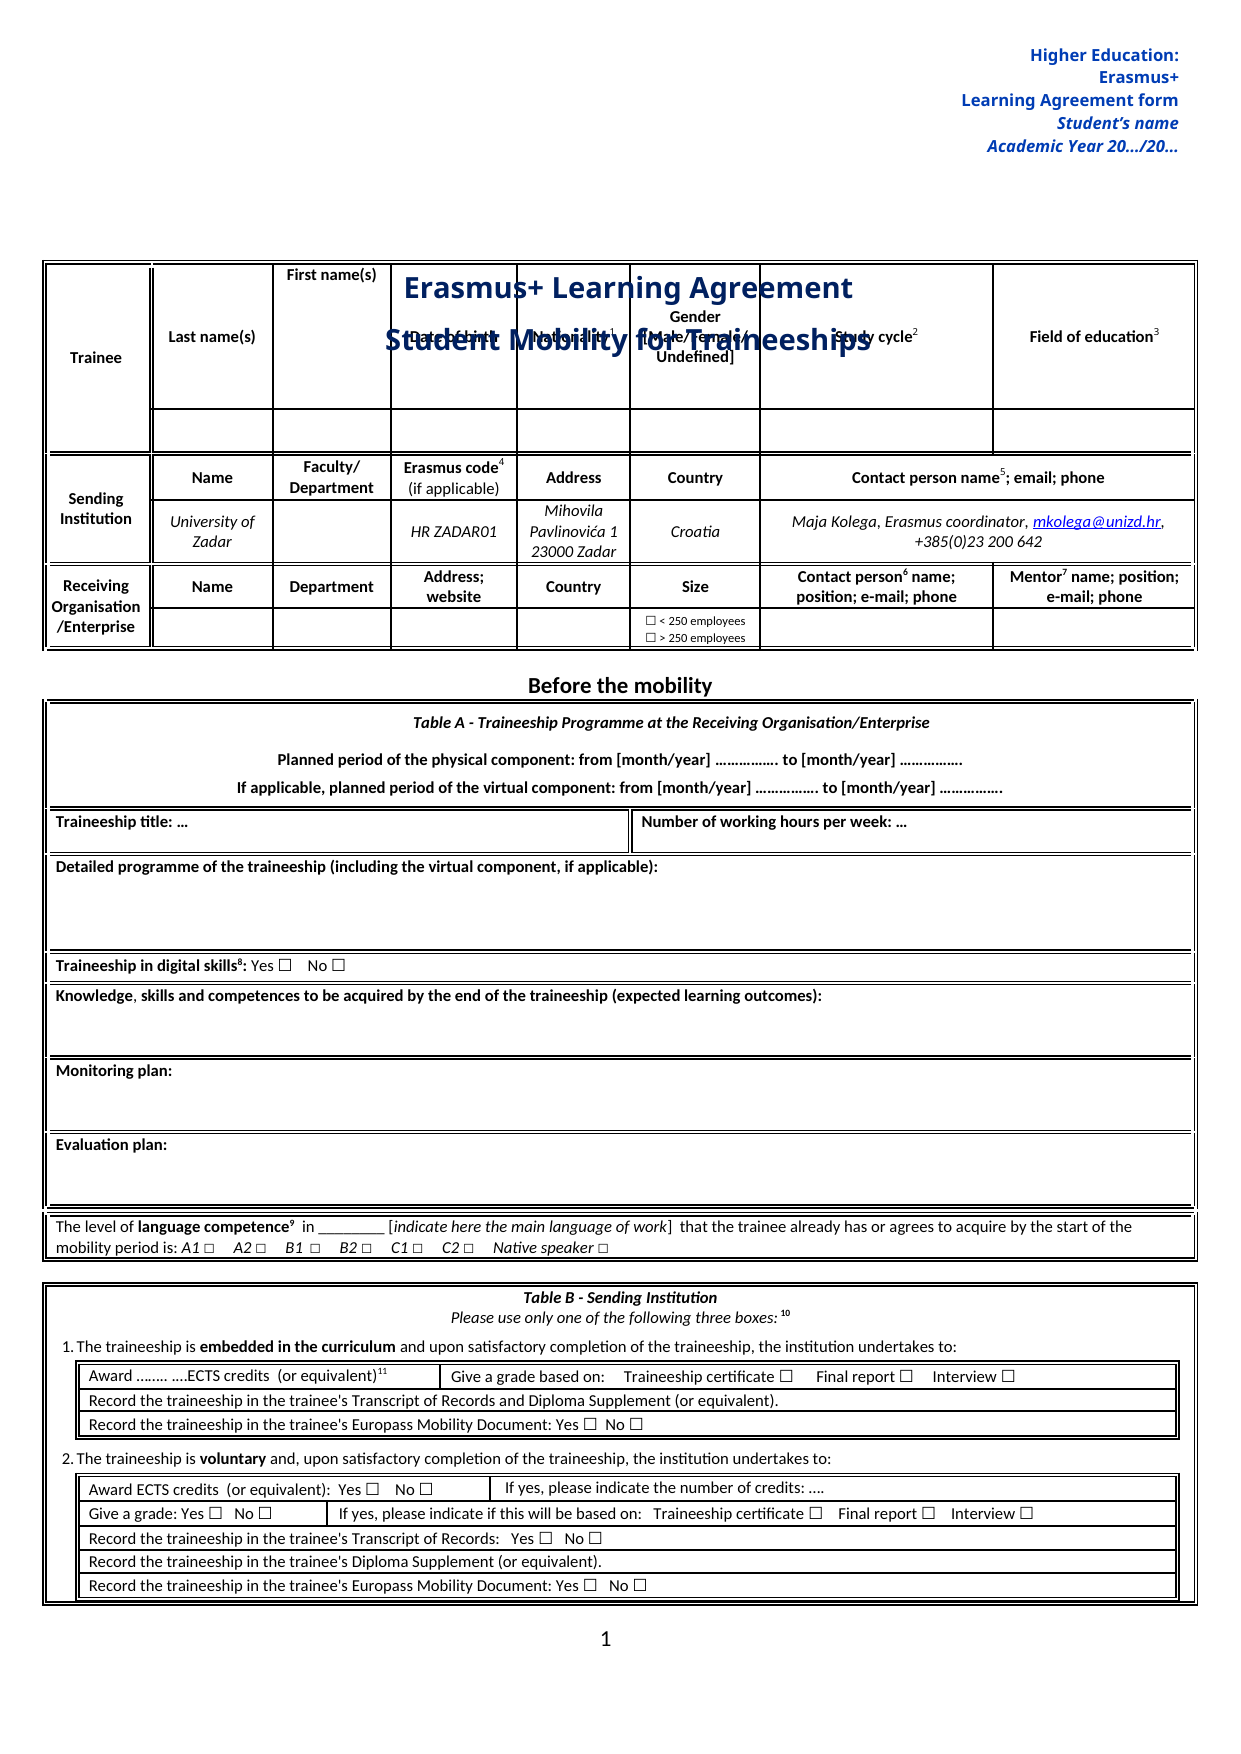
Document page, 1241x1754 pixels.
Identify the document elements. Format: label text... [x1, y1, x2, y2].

table_cell HR ZADAR01 [392, 501, 516, 562]
table_cell Maja Kolega, Erasmus coordinator, mkolega@unizd.hr, +385(0)23 200 642 [761, 501, 1194, 562]
table_cell Detailed programme of the traineeship (including the virtual component, if applicable): [44, 852, 1196, 949]
table_cell [631, 410, 759, 451]
table_cell Faculty/ Department [274, 456, 390, 499]
table_header Last name(s) [152, 264, 272, 408]
table_cell Erasmus code (if applicable) [392, 456, 516, 499]
table_cell [44, 1204, 147, 1212]
table_cell [274, 501, 390, 562]
table_cell Size [631, 566, 759, 607]
table_cell Address; website [392, 566, 516, 607]
table_cell [154, 609, 272, 646]
table_cell [994, 609, 1194, 646]
table_cell [274, 410, 390, 451]
table_cell Contact person name; position; e-mail; phone [761, 566, 992, 607]
table_cell [274, 609, 390, 646]
table_cell Receiving Organisation/Enterprise [44, 562, 152, 646]
table_cell [44, 699, 147, 741]
table_cell Knowledge, skills and competences to be acquired by the end of the traineeship (expected learning outcomes): [44, 981, 1196, 1055]
table_cell Country [518, 566, 629, 607]
table_cell The level of language competence in ________ [indicate here the main language of work] that the trainee already has or agrees to acquire by the start of the mobility period is: A1 A2 B1 B2 C1 C2 Native speaker [44, 1212, 1196, 1257]
table_cell Name [154, 566, 272, 607]
table_cell Department [274, 566, 390, 607]
table_cell Mentor name; position; e-mail; phone [994, 562, 1196, 607]
table_cell Before the mobility [44, 646, 1196, 699]
table_cell [1065, 1204, 1196, 1212]
table_cell [154, 410, 272, 451]
table_cell Traineeship title: … [44, 806, 630, 852]
table_header Gender [Male/Female/Undefined] [631, 265, 759, 408]
table_cell Table A - Traineeship Programme at the Receiving Organisation/Enterprise [147, 699, 1196, 741]
table_cell Traineeship in digital skills: Yes ☐ No ☐ [44, 949, 1196, 981]
table_cell University of Zadar [154, 501, 272, 562]
table_cell [761, 410, 992, 451]
table_cell Name [154, 456, 272, 499]
table_cell [392, 410, 516, 451]
table_cell Country [631, 456, 759, 499]
table_cell [518, 609, 629, 646]
table_cell Evaluation plan: [44, 1130, 1196, 1204]
table_cell [761, 609, 992, 646]
table_cell [518, 410, 629, 451]
table_header First name(s) [274, 265, 390, 408]
table_cell Croatia [631, 501, 759, 562]
table_cell Monitoring plan: [44, 1055, 1196, 1129]
table_cell Contact person name; email; phone [761, 451, 1196, 499]
table_cell Address [518, 456, 629, 499]
table_cell [994, 410, 1194, 451]
table_cell Sending Institution [44, 451, 152, 562]
table_cell Number of working hours per week: … [630, 806, 1196, 852]
table_header Field of education [994, 265, 1194, 408]
table_cell < 250 employees > 250 employees [631, 609, 759, 646]
table_header Date of birth [392, 265, 516, 408]
table_header Nationality [518, 265, 629, 408]
table_header Study cycle [761, 265, 992, 408]
table_cell Mihovila Pavlinovića 1 23000 Zadar [518, 501, 629, 562]
table_cell Planned period of the physical component: from [month/year] ……………. to [month/year] ……………. If applicable, planned period of the virtual component: from [month/year] ……………. to [month/year] ……………. [47, 741, 1194, 806]
table_cell [392, 609, 516, 646]
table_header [47, 1287, 1194, 1601]
table_header Trainee [44, 261, 152, 451]
